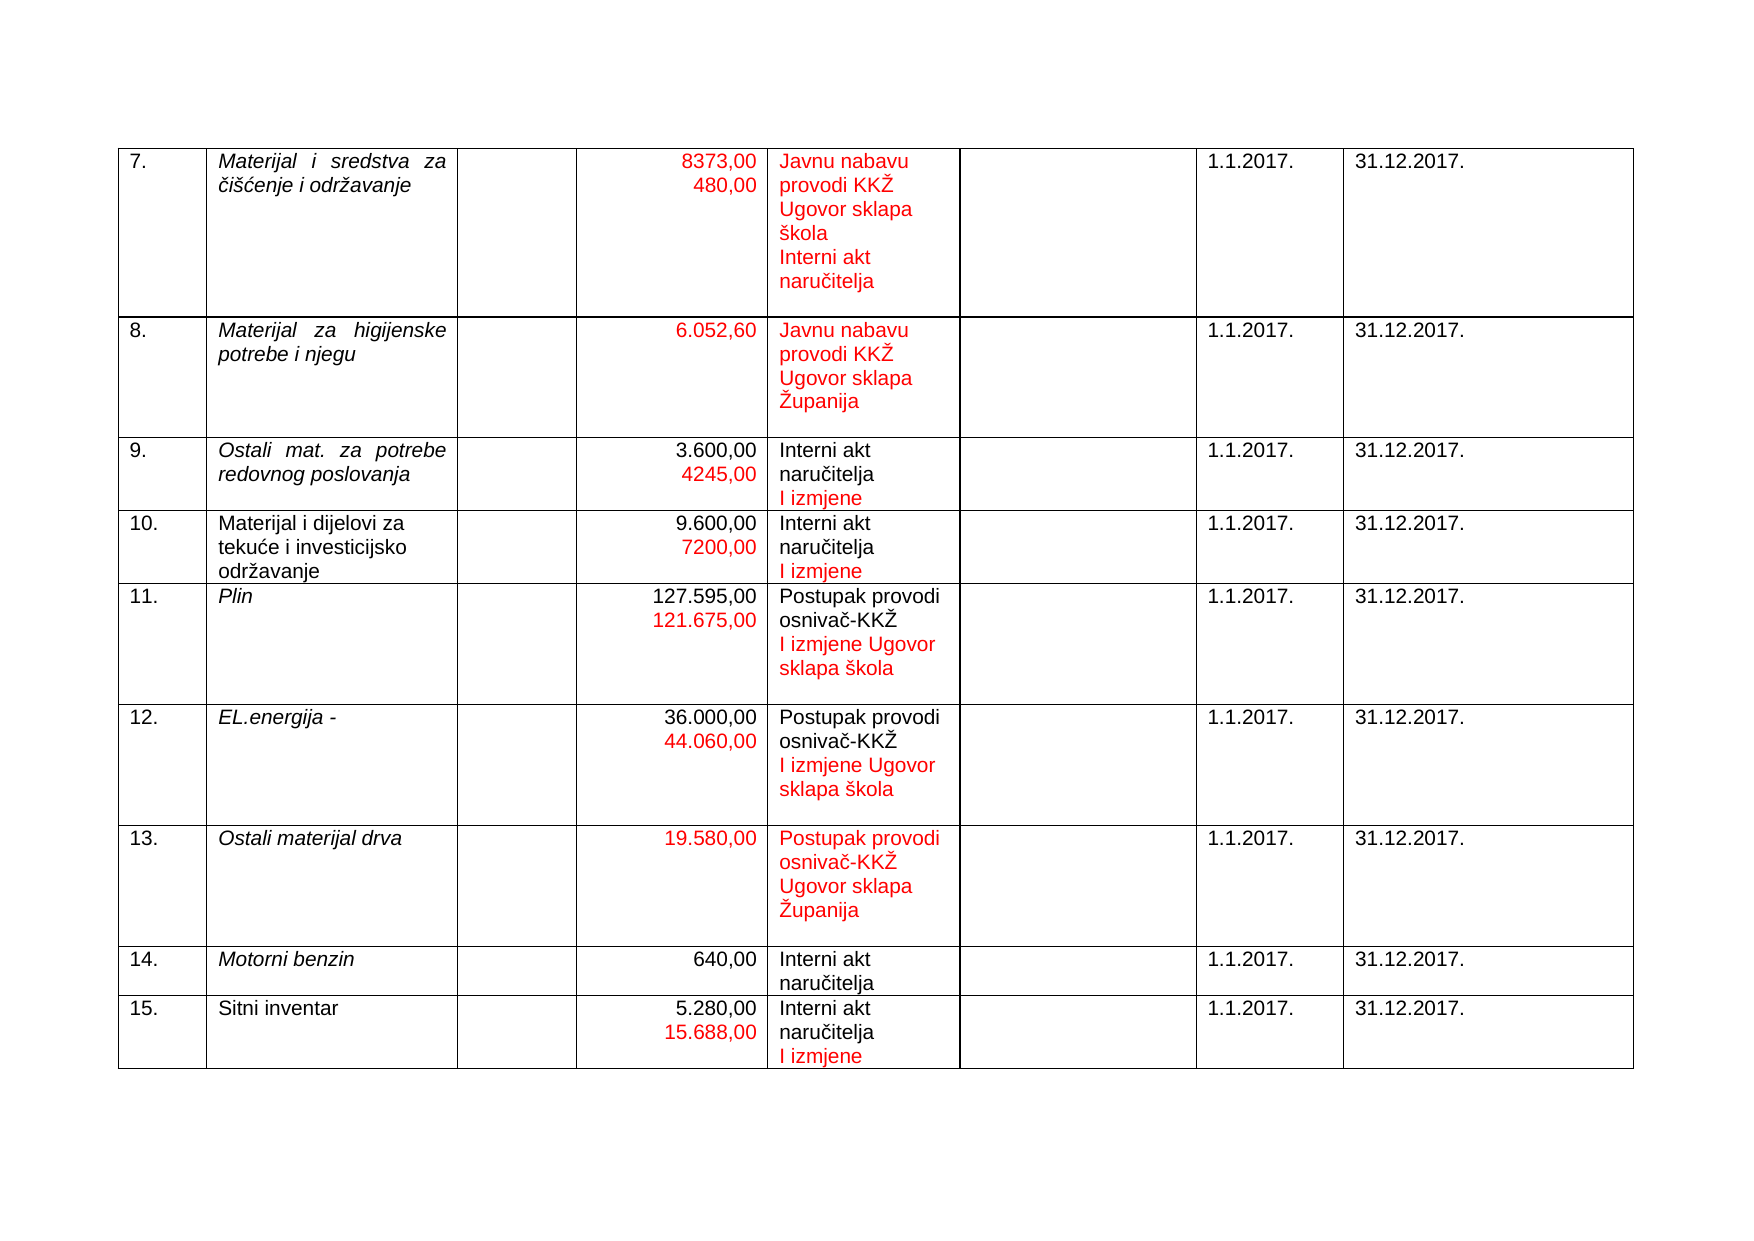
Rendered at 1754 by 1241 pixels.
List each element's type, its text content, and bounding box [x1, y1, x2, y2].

table_cell [458, 511, 576, 583]
table_cell [961, 705, 1196, 825]
table_cell [458, 947, 576, 994]
table_cell Ostali mat. za potrebe redovnog poslovanja [207, 438, 457, 510]
table_cell 1.1.2017. [1197, 584, 1343, 704]
table_cell [458, 149, 576, 316]
table_cell 1.1.2017. [1197, 318, 1343, 437]
table_cell Materijal i dijelovi za tekuće i investicijsko održavanje [207, 511, 457, 583]
table_cell 31.12.2017. [1344, 584, 1633, 704]
table_cell 12. [119, 705, 206, 825]
table_cell 8373,00 480,00 [577, 149, 767, 316]
table_cell 6.052,60 [577, 318, 767, 437]
table_cell [961, 438, 1196, 510]
table_cell Materijal i sredstva za čišćenje i održavanje [207, 149, 457, 316]
table_cell EL.energija - [207, 705, 457, 825]
table_cell Motorni benzin [207, 947, 457, 994]
table_cell [458, 996, 576, 1067]
table_cell Interni akt naručitelja [768, 947, 959, 994]
table_cell [458, 705, 576, 825]
table_cell 31.12.2017. [1344, 996, 1633, 1067]
table_cell 1.1.2017. [1197, 149, 1343, 316]
table_cell 15. [119, 996, 206, 1067]
table_cell [961, 149, 1196, 316]
table_cell 19.580,00 [577, 826, 767, 946]
table_cell 31.12.2017. [1344, 149, 1633, 316]
table_cell Javnu nabavu provodi KKŽ Ugovor sklapa Županija [768, 318, 959, 437]
table_cell 7. [119, 149, 206, 316]
table_cell 9. [119, 438, 206, 510]
table_cell Sitni inventar [207, 996, 457, 1067]
table_cell Postupak provodi osnivač-KKŽ Ugovor sklapa Županija [768, 826, 959, 946]
table_cell 8. [119, 318, 206, 437]
table_cell Postupak provodi osnivač-KKŽ I izmjene Ugovor sklapa škola [768, 705, 959, 825]
table_cell 1.1.2017. [1197, 826, 1343, 946]
table_cell [961, 826, 1196, 946]
table_cell [458, 318, 576, 437]
table_cell 640,00 [577, 947, 767, 994]
table_cell 1.1.2017. [1197, 438, 1343, 510]
table_cell 5.280,00 15.688,00 [577, 996, 767, 1067]
table_cell 10. [119, 511, 206, 583]
table_cell [961, 947, 1196, 994]
table_cell [458, 584, 576, 704]
table_cell 9.600,00 7200,00 [577, 511, 767, 583]
table_cell [961, 996, 1196, 1067]
table_cell [458, 438, 576, 510]
table_cell 14. [119, 947, 206, 994]
table_cell 36.000,00 44.060,00 [577, 705, 767, 825]
table_cell 1.1.2017. [1197, 947, 1343, 994]
table_cell 31.12.2017. [1344, 318, 1633, 437]
table_cell Javnu nabavu provodi KKŽ Ugovor sklapa škola Interni akt naručitelja [768, 149, 959, 316]
table_cell Ostali materijal drva [207, 826, 457, 946]
table_cell 1.1.2017. [1197, 705, 1343, 825]
table_cell 31.12.2017. [1344, 438, 1633, 510]
table_cell [961, 318, 1196, 437]
table_cell 1.1.2017. [1197, 996, 1343, 1067]
table_cell Interni akt naručitelja I izmjene [768, 511, 959, 583]
table_cell 3.600,00 4245,00 [577, 438, 767, 510]
table_cell [458, 826, 576, 946]
table_cell Interni akt naručitelja I izmjene [768, 438, 959, 510]
table_cell 31.12.2017. [1344, 705, 1633, 825]
table_cell 1.1.2017. [1197, 511, 1343, 583]
table_cell Interni akt naručitelja I izmjene [768, 996, 959, 1067]
table_cell 31.12.2017. [1344, 511, 1633, 583]
table_cell 13. [119, 826, 206, 946]
table_cell Plin [207, 584, 457, 704]
table_cell 31.12.2017. [1344, 826, 1633, 946]
table_cell [961, 584, 1196, 704]
table_cell Postupak provodi osnivač-KKŽ I izmjene Ugovor sklapa škola [768, 584, 959, 704]
table_cell [961, 511, 1196, 583]
table_cell Materijal za higijenske potrebe i njegu [207, 318, 457, 437]
table_cell 11. [119, 584, 206, 704]
table_cell 127.595,00 121.675,00 [577, 584, 767, 704]
table_cell 31.12.2017. [1344, 947, 1633, 994]
